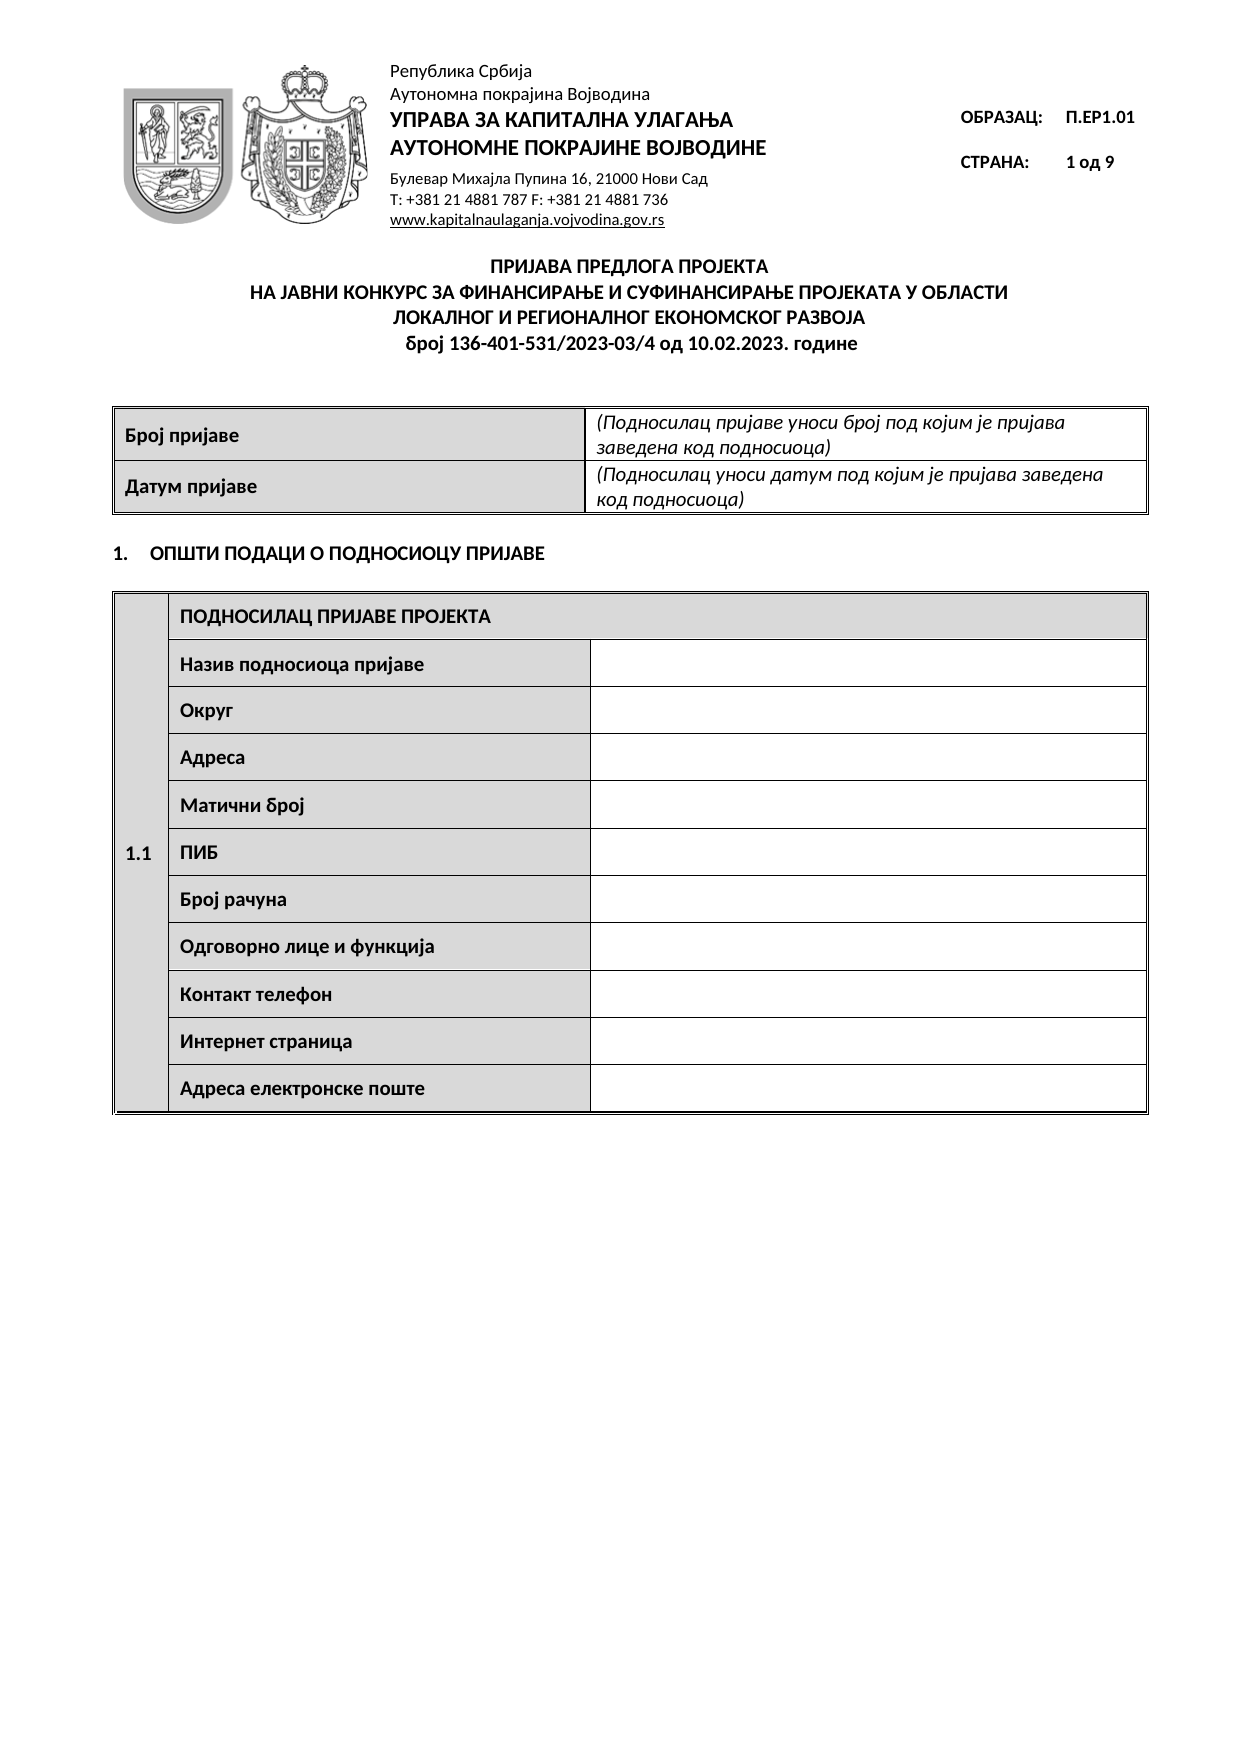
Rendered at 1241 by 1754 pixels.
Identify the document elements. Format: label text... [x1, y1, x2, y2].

table_cell Одговорно лице и функција [169, 923, 590, 969]
table_header Број пријаве [115, 409, 584, 460]
text ЛОКАЛНОГ И РЕГИОНАЛНОГ ЕКОНОМСКОГ РАЗВОЈА [112, 304, 1146, 330]
text број 136-401-531/2023-03/4 од 10.02.2023. године [112, 330, 1146, 355]
table_cell Адреса електронске поште [169, 1065, 590, 1111]
table_cell Адреса [169, 734, 590, 780]
table_cell [591, 781, 1146, 828]
table_cell [591, 923, 1146, 969]
table_cell Округ [169, 687, 590, 733]
table_header ПОДНОСИЛАЦ ПРИЈАВЕ ПРОЈЕКТА [169, 594, 1146, 638]
table_cell ПИБ [169, 829, 590, 875]
table_cell [591, 687, 1146, 733]
table_cell [591, 1018, 1146, 1064]
table_cell Датум пријаве [115, 461, 584, 512]
table_header (Подносилац пријаве уноси број под којим је пријава заведена код подносиоца) [586, 409, 1146, 460]
table_cell [591, 971, 1146, 1017]
table_cell [591, 734, 1146, 780]
table_cell Број рачуна [169, 876, 590, 922]
table_cell (Подносилац уноси датум под којим је пријава заведена код подносиоца) [586, 461, 1146, 512]
table_cell Назив подносиоца пријаве [169, 640, 590, 686]
list ОПШТИ ПОДАЦИ О ПОДНОСИОЦУ ПРИЈАВЕ [112, 540, 1146, 566]
table_cell [591, 640, 1146, 686]
text НА ЈАВНИ КОНКУРС ЗА ФИНАНСИРАЊЕ И СУФИНАНСИРАЊЕ ПРОЈЕКАТА У ОБЛАСТИ [112, 279, 1146, 304]
table_cell [591, 1065, 1146, 1111]
table_header 1.1 [115, 594, 168, 1111]
table_cell Матични број [169, 781, 590, 828]
table_cell [591, 829, 1146, 875]
table_cell Контакт телефон [169, 971, 590, 1017]
text ПРИЈАВА ПРЕДЛОГА ПРОЈЕКТА [112, 253, 1146, 279]
table_cell Интернет страница [169, 1018, 590, 1064]
table_cell [591, 876, 1146, 922]
picture [123, 65, 368, 224]
